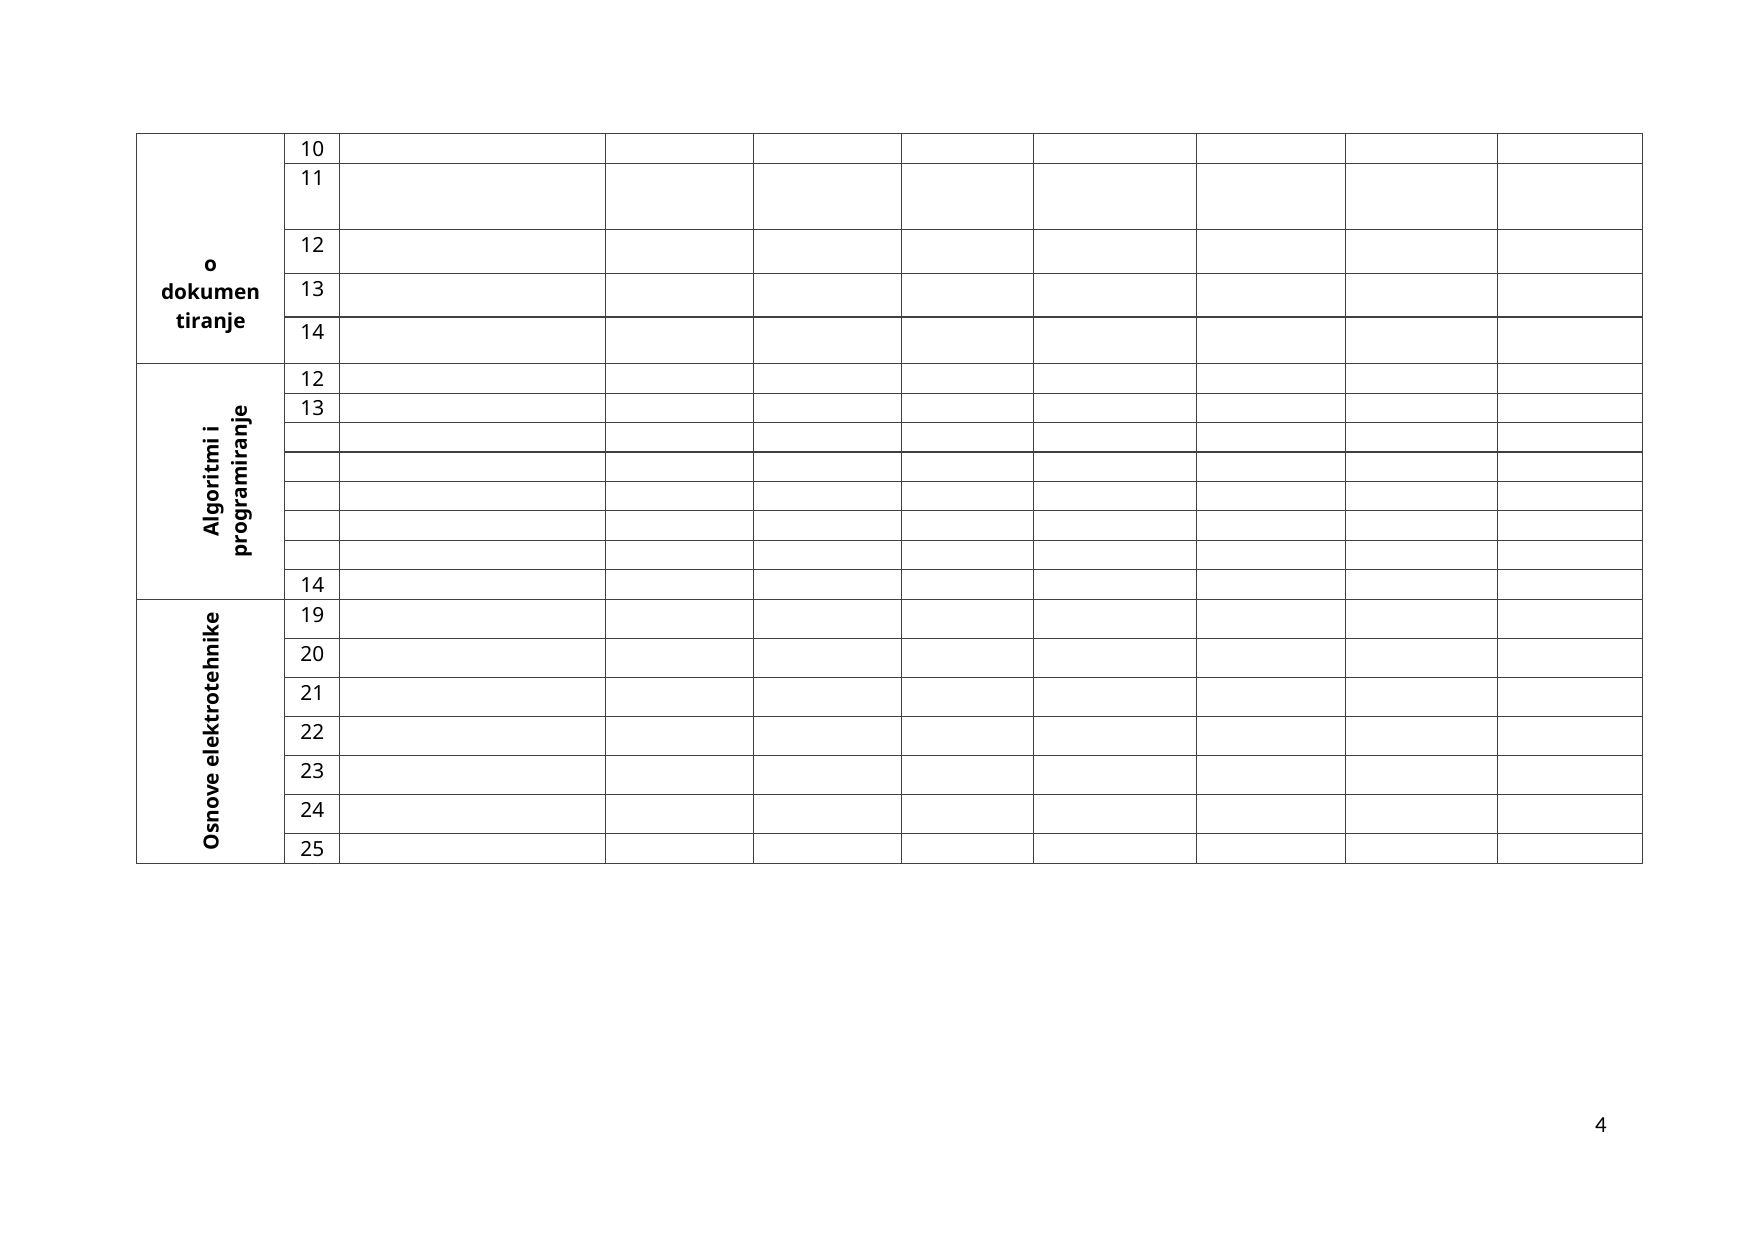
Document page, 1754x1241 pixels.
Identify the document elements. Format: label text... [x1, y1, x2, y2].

table_cell [606, 318, 753, 363]
table_cell [1498, 541, 1642, 569]
table_cell [340, 364, 605, 392]
table_cell [606, 511, 753, 540]
table_cell 13 [285, 394, 339, 422]
table_cell [754, 541, 901, 569]
table_cell [1346, 318, 1497, 363]
table_cell [1346, 134, 1497, 162]
table_cell [902, 511, 1033, 540]
table_cell [340, 164, 605, 229]
table_cell [1346, 423, 1497, 451]
table_cell [1034, 570, 1196, 599]
table_cell 23 [285, 756, 339, 794]
table_cell Algoritmi i programiranje [137, 364, 284, 599]
table_cell [754, 364, 901, 392]
table_cell [1197, 423, 1345, 451]
table_cell [902, 318, 1033, 363]
table_cell [1197, 639, 1345, 677]
table_cell [1346, 717, 1497, 755]
table_cell [1346, 834, 1497, 863]
table_cell [754, 639, 901, 677]
table_cell [606, 364, 753, 392]
table_cell [1498, 230, 1642, 273]
table_cell [1034, 230, 1196, 273]
table_cell [1498, 756, 1642, 794]
table_cell [1197, 134, 1345, 162]
table_cell [754, 134, 901, 162]
table_cell 12 [285, 364, 339, 392]
table_cell [1197, 274, 1345, 316]
table_cell [1346, 570, 1497, 599]
table_cell [1197, 834, 1345, 863]
table_cell [1034, 756, 1196, 794]
table_cell [1034, 394, 1196, 422]
table_cell [606, 834, 753, 863]
table_cell [1346, 230, 1497, 273]
table_cell [1346, 756, 1497, 794]
table_cell 22 [285, 717, 339, 755]
table_cell [902, 541, 1033, 569]
table_cell [606, 394, 753, 422]
table_cell [1197, 453, 1345, 481]
table_cell [606, 541, 753, 569]
table_cell [1346, 678, 1497, 716]
table_cell [902, 482, 1033, 510]
table_cell [754, 423, 901, 451]
table_cell [1034, 482, 1196, 510]
table_cell [1498, 639, 1642, 677]
table_cell [606, 482, 753, 510]
table_cell [902, 364, 1033, 392]
table_cell [754, 453, 901, 481]
table_cell [1498, 318, 1642, 363]
table_cell [340, 570, 605, 599]
table_cell [902, 678, 1033, 716]
table_cell [340, 600, 605, 638]
table_cell [606, 600, 753, 638]
table_cell [902, 756, 1033, 794]
table_cell [285, 541, 339, 569]
table_cell [754, 795, 901, 833]
table_cell 13 [285, 274, 339, 316]
table_cell [1346, 541, 1497, 569]
table_cell [1498, 795, 1642, 833]
table_cell [1346, 274, 1497, 316]
table_cell [340, 795, 605, 833]
table_cell [1197, 717, 1345, 755]
table_cell [606, 756, 753, 794]
table_cell [902, 795, 1033, 833]
table_cell 21 [285, 678, 339, 716]
table_cell [606, 795, 753, 833]
table_cell [1034, 795, 1196, 833]
table_cell [1197, 795, 1345, 833]
table_cell [902, 164, 1033, 229]
table_cell [902, 717, 1033, 755]
table_cell [1197, 511, 1345, 540]
table_cell [1034, 511, 1196, 540]
table_cell [1498, 511, 1642, 540]
table_cell [340, 482, 605, 510]
table_cell [754, 482, 901, 510]
table_cell [1197, 541, 1345, 569]
table_cell [1346, 482, 1497, 510]
table_cell [1197, 230, 1345, 273]
table_cell [1197, 364, 1345, 392]
table_cell [1197, 394, 1345, 422]
table_cell [1498, 164, 1642, 229]
table_cell [340, 230, 605, 273]
table_cell [606, 230, 753, 273]
table_cell [754, 511, 901, 540]
table_cell [754, 394, 901, 422]
table_cell [1346, 511, 1497, 540]
table_cell [754, 834, 901, 863]
table_cell 11 [285, 164, 339, 229]
table_cell 20 [285, 639, 339, 677]
table_cell [902, 453, 1033, 481]
table_cell [285, 423, 339, 451]
table_cell [1498, 678, 1642, 716]
table_cell [606, 423, 753, 451]
table_cell Osnove elektrotehnike [137, 600, 284, 863]
table_cell [1346, 364, 1497, 392]
table_cell [1197, 678, 1345, 716]
table_cell [754, 600, 901, 638]
table_cell [1498, 423, 1642, 451]
table_cell [1346, 639, 1497, 677]
table_cell [340, 134, 605, 162]
table_cell [1346, 600, 1497, 638]
table_cell [902, 230, 1033, 273]
table_cell [606, 639, 753, 677]
table_cell [1034, 678, 1196, 716]
table_cell [340, 756, 605, 794]
table_cell [606, 164, 753, 229]
table_cell [340, 274, 605, 316]
table_cell [1346, 453, 1497, 481]
table_cell [1197, 482, 1345, 510]
table_cell 10 [285, 134, 339, 162]
table_cell [902, 600, 1033, 638]
table_cell [1498, 134, 1642, 162]
table_cell [340, 834, 605, 863]
table_cell [340, 423, 605, 451]
table_cell [1197, 570, 1345, 599]
table_cell [1498, 834, 1642, 863]
table_cell [1498, 717, 1642, 755]
table_cell 25 [285, 834, 339, 863]
table_cell [285, 511, 339, 540]
table_cell [754, 274, 901, 316]
table_cell [1034, 164, 1196, 229]
table_cell [1498, 453, 1642, 481]
table_cell [285, 453, 339, 481]
table_cell [1034, 134, 1196, 162]
table_cell [340, 453, 605, 481]
table_cell [754, 164, 901, 229]
table_cell [606, 570, 753, 599]
table_cell [754, 230, 901, 273]
table_cell [902, 274, 1033, 316]
table_cell 14 [285, 318, 339, 363]
table_cell [340, 394, 605, 422]
table_cell [606, 717, 753, 755]
table_cell [606, 678, 753, 716]
table_cell [340, 678, 605, 716]
table_cell [754, 756, 901, 794]
table_cell [902, 394, 1033, 422]
table_cell 14 [285, 570, 339, 599]
table_cell [1034, 639, 1196, 677]
table_cell [1498, 482, 1642, 510]
table_cell [1498, 274, 1642, 316]
table_cell [1034, 717, 1196, 755]
table_cell [1197, 164, 1345, 229]
table_cell [902, 639, 1033, 677]
table_cell [902, 423, 1033, 451]
table_cell [1498, 364, 1642, 392]
table_cell [1034, 834, 1196, 863]
table_cell [340, 639, 605, 677]
table_cell [1346, 795, 1497, 833]
table_cell [902, 834, 1033, 863]
table_cell [1498, 600, 1642, 638]
table_cell [1034, 541, 1196, 569]
table_cell [1346, 164, 1497, 229]
table_cell [606, 134, 753, 162]
table_cell [902, 570, 1033, 599]
table_cell [1498, 570, 1642, 599]
table_cell 24 [285, 795, 339, 833]
table_cell 19 [285, 600, 339, 638]
table_cell [1034, 453, 1196, 481]
table_cell [1034, 274, 1196, 316]
table_cell [754, 318, 901, 363]
table_cell [754, 717, 901, 755]
table_cell [754, 570, 901, 599]
table_cell [1034, 600, 1196, 638]
table_cell [1498, 394, 1642, 422]
table_cell [606, 274, 753, 316]
table_cell [1197, 318, 1345, 363]
table_cell [902, 134, 1033, 162]
table_cell [340, 511, 605, 540]
table_cell [285, 482, 339, 510]
table_cell [754, 678, 901, 716]
table_cell [340, 318, 605, 363]
table_cell [1346, 394, 1497, 422]
table_cell [340, 541, 605, 569]
table_cell [1034, 423, 1196, 451]
table_cell [1034, 318, 1196, 363]
table_cell [340, 717, 605, 755]
table_cell [606, 453, 753, 481]
table_cell [1197, 600, 1345, 638]
table_cell [1197, 756, 1345, 794]
table_cell 12 [285, 230, 339, 273]
table_cell [1034, 364, 1196, 392]
